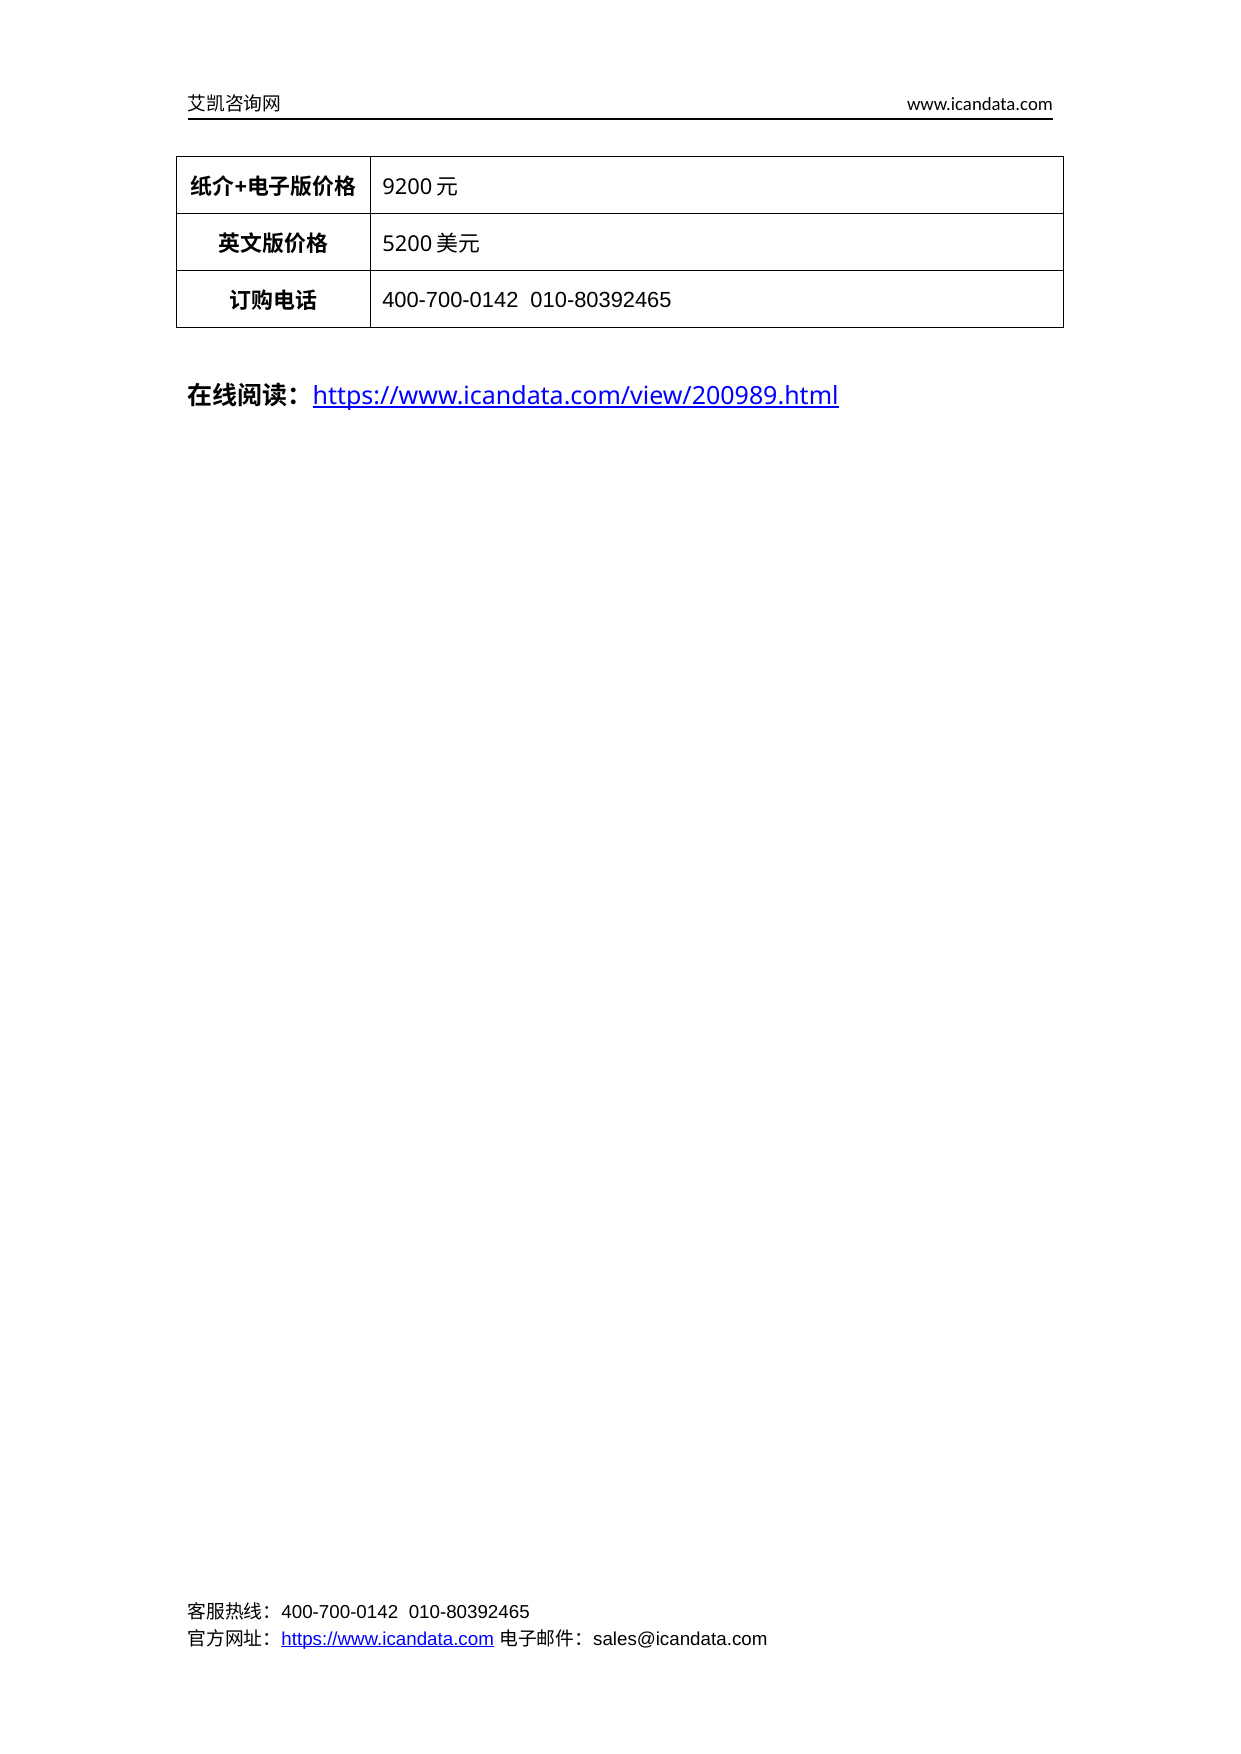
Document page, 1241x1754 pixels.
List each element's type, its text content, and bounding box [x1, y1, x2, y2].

table_cell 纸介+电子版价格 [177, 157, 370, 213]
table_cell 400-700-0142 010-80392465 [371, 271, 1063, 327]
table_cell 订购电话 [177, 271, 370, 327]
table_cell 9200元 [371, 157, 1063, 213]
table_cell 英文版价格 [177, 214, 370, 270]
table_cell 5200美元 [371, 214, 1063, 270]
text 在线阅读：https://www.icandata.com/view/200989.html [187, 361, 1053, 426]
